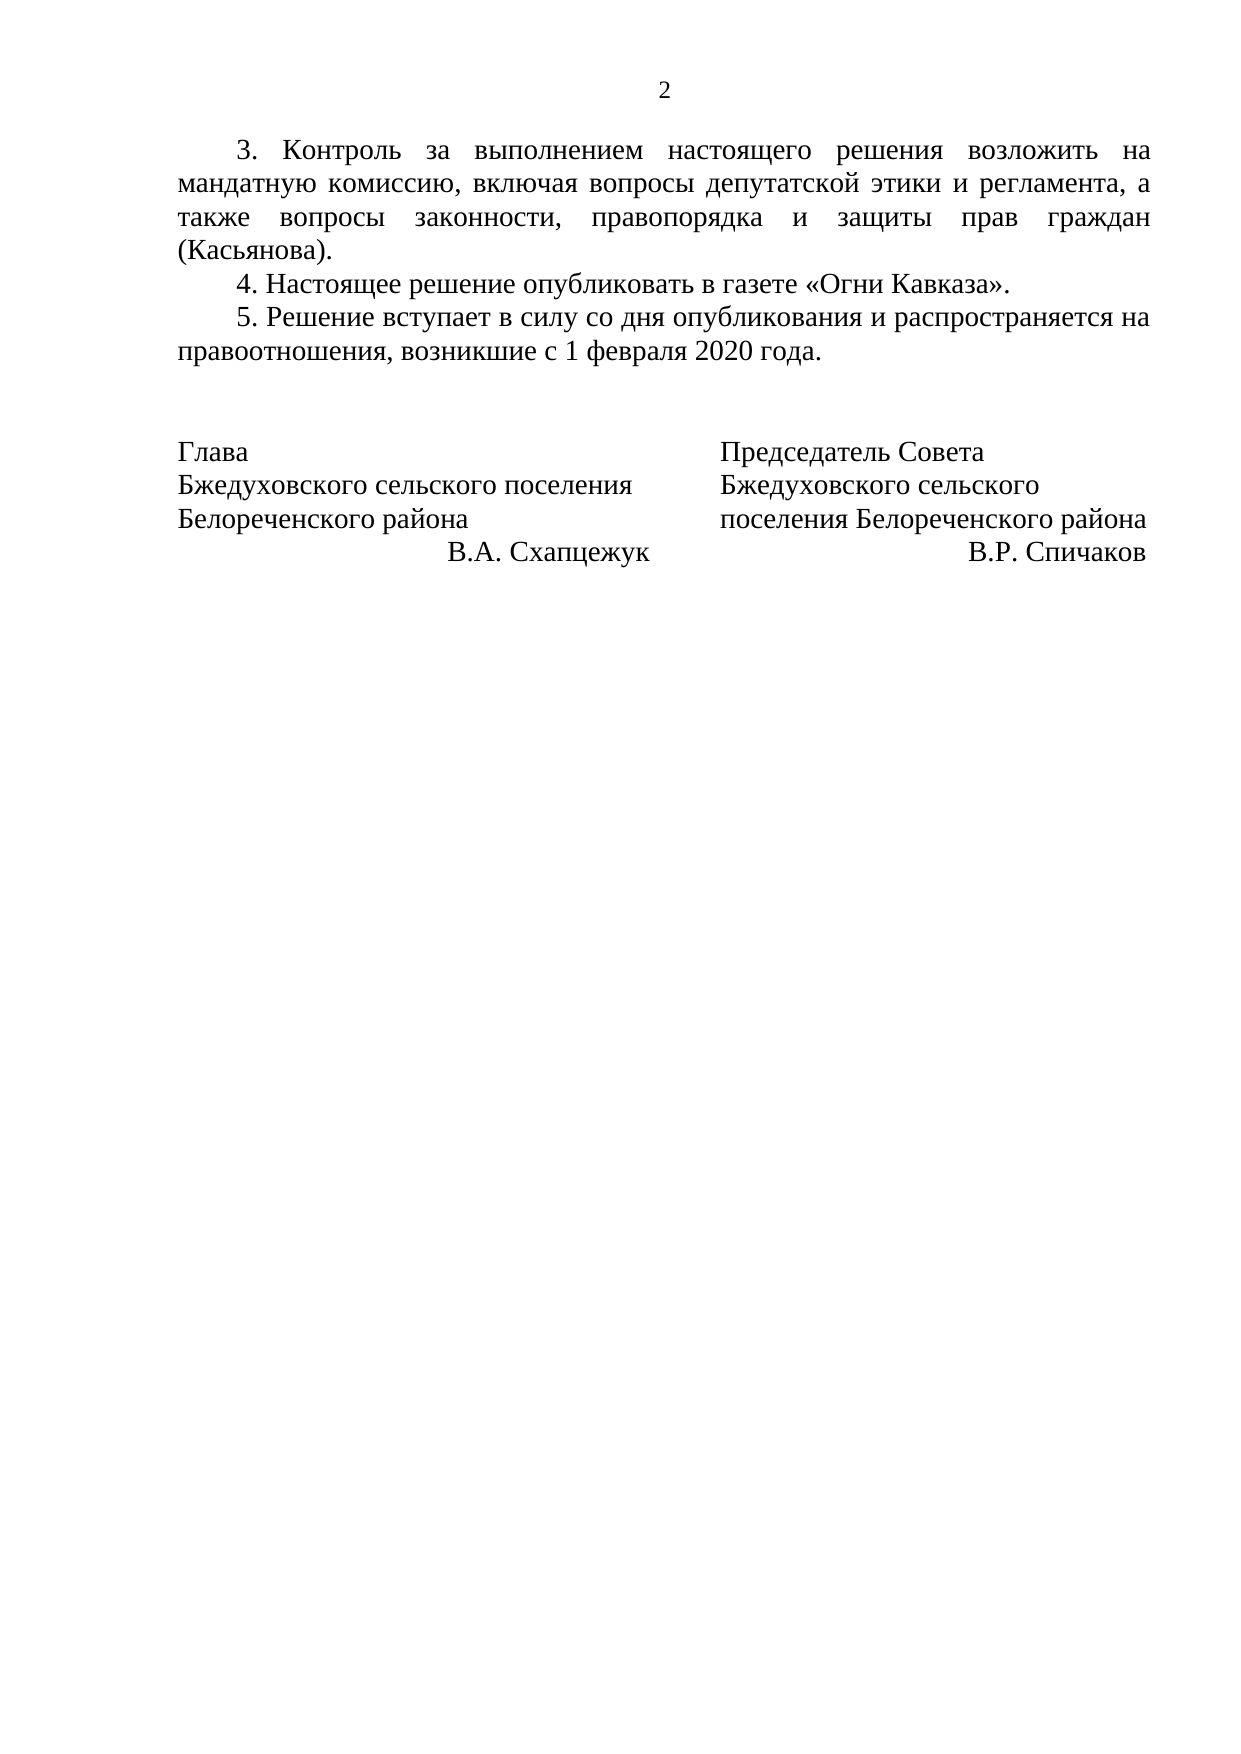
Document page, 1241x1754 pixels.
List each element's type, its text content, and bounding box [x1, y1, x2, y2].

table_header Глава Бжедуховского сельского поселения Белореченского района В.А. Схапцежук [166, 434, 709, 702]
text 4. Настоящее решение опубликовать в газете «Огни Кавказа». [177, 266, 1152, 299]
table_header Председатель Совета Бжедуховского сельского поселения Белореченского района В.Р. Спичаков [709, 434, 1178, 702]
text 3. Контроль за выполнением настоящего решения возложить на мандатную комиссию, включая вопросы депутатской этики и регламента, а также вопросы законности, правопорядка и защиты прав граждан (Касьянова). [177, 132, 1152, 266]
text 5. Решение вступает в силу со дня опубликования и распространяется на правоотношения, возникшие с 1 февраля 2020 года. [177, 299, 1152, 367]
